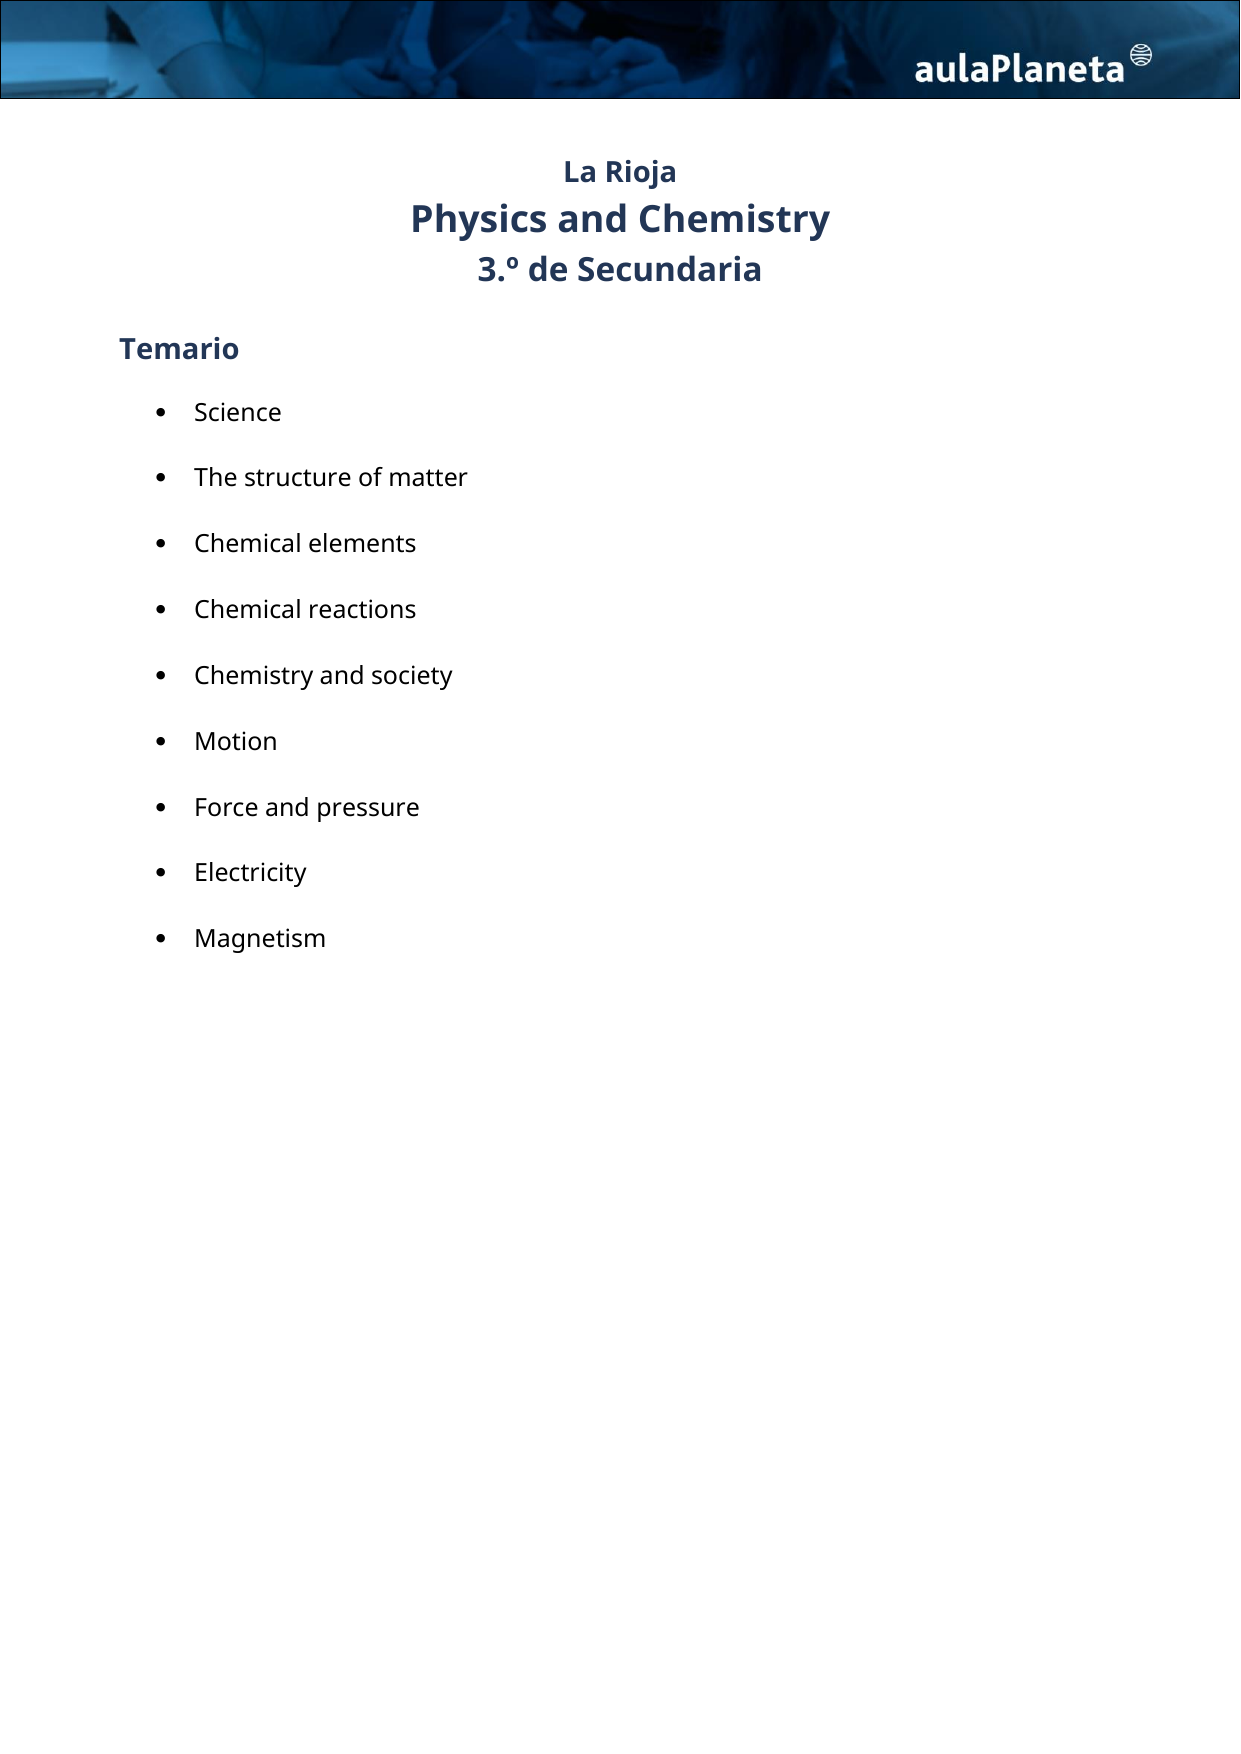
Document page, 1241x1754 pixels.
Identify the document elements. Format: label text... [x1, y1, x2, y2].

table_cell Science The structure of matter Chemical elements Chemical reactions Chemistry and society Motion Force and pressure Electricity Magnetism [119, 369, 1121, 986]
table_header La Rioja [119, 152, 1121, 191]
table_header Temario [119, 328, 1121, 368]
table_cell Physics and Chemistry [119, 193, 1121, 244]
table_cell 3.º de Secundaria [119, 246, 1121, 291]
picture [1, 1, 1239, 98]
